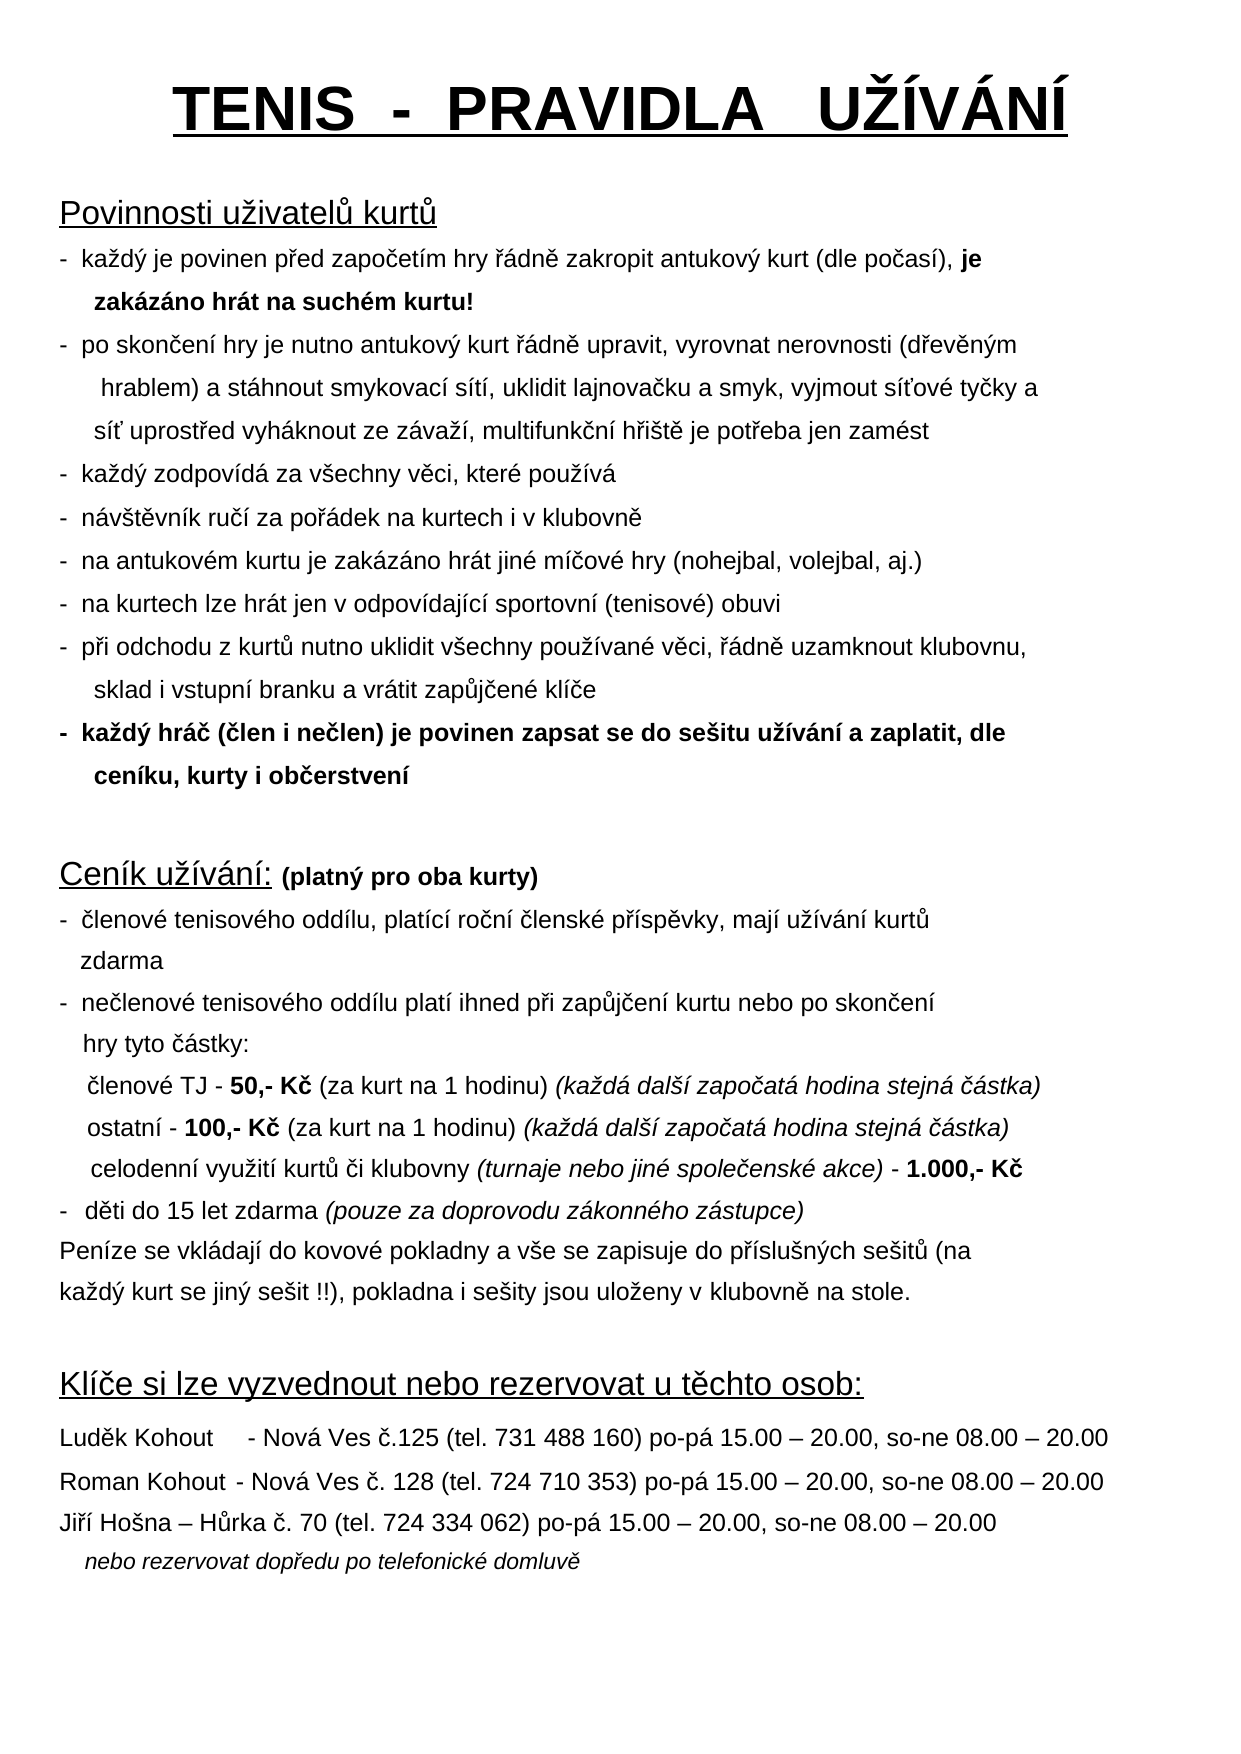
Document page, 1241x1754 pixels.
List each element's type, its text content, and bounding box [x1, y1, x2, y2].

text hrablem) a stáhnout smykovací sítí, uklidit lajnovačku a smyk, vyjmout síťové tyčky a [59, 373, 1181, 402]
text Povinnosti uživatelů kurtů [59, 193, 1181, 231]
text TENIS - PRAVIDLA UŽÍVÁNÍ [59, 72, 1181, 143]
text - po skončení hry je nutno antukový kurt řádně upravit, vyrovnat nerovnosti (dřevěným [59, 330, 1181, 359]
text každý kurt se jiný sešit !!), pokladna i sešity jsou uloženy v klubovně na stole. [59, 1277, 1181, 1306]
text Peníze se vkládají do kovové pokladny a vše se zapisuje do příslušných sešitů (na [59, 1236, 1181, 1264]
text ostatní - 100,- Kč (za kurt na 1 hodinu) (každá další započatá hodina stejná částka) [59, 1113, 1181, 1142]
text Ceník užívání: (platný pro oba kurty) [59, 854, 1181, 892]
text členové TJ - 50,- Kč (za kurt na 1 hodinu) (každá další započatá hodina stejná částka) [59, 1071, 1181, 1100]
text - každý je povinen před započetím hry řádně zakropit antukový kurt (dle počasí), je [59, 244, 1181, 273]
text hry tyto částky: [71, 1029, 1181, 1059]
text - návštěvník ručí za pořádek na kurtech i v klubovně [59, 503, 1181, 531]
text nebo rezervovat dopředu po telefonické domluvě [59, 1548, 1181, 1574]
text sklad i vstupní branku a vrátit zapůjčené klíče [59, 675, 1181, 704]
text - nečlenové tenisového oddílu platí ihned při zapůjčení kurtu nebo po skončení [59, 988, 1181, 1017]
text Roman Kohout - Nová Ves č. 128 (tel. 724 710 353) po-pá 15.00 – 20.00, so-ne 08.00 – 20.00 [59, 1467, 1181, 1496]
text - členové tenisového oddílu, platící roční členské příspěvky, mají užívání kurtů [59, 905, 1181, 934]
text Luděk Kohout - Nová Ves č.125 (tel. 731 488 160) po-pá 15.00 – 20.00, so-ne 08.00 – 20.00 [59, 1413, 1181, 1454]
text - na antukovém kurtu je zakázáno hrát jiné míčové hry (nohejbal, volejbal, aj.) [59, 546, 1181, 574]
text zdarma [59, 946, 1181, 975]
text - každý zodpovídá za všechny věci, které používá [59, 459, 1181, 488]
text síť uprostřed vyháknout ze závaží, multifunkční hřiště je potřeba jen zamést [59, 416, 1181, 445]
text - při odchodu z kurtů nutno uklidit všechny používané věci, řádně uzamknout klubovnu, [59, 632, 1181, 661]
text - každý hráč (člen i nečlen) je povinen zapsat se do sešitu užívání a zaplatit, dle [59, 718, 1181, 747]
text ceníku, kurty i občerstvení [59, 761, 1181, 790]
text zakázáno hrát na suchém kurtu! [59, 287, 1181, 316]
list děti do 15 let zdarma (pouze za doprovodu zákonného zástupce) [59, 1196, 1181, 1225]
text Klíče si lze vyzvednout nebo rezervovat u těchto osob: [59, 1364, 1181, 1402]
text celodenní využití kurtů či klubovny (turnaje nebo jiné společenské akce) - 1.000,- Kč [59, 1154, 1181, 1184]
text - na kurtech lze hrát jen v odpovídající sportovní (tenisové) obuvi [59, 589, 1181, 618]
text Jiří Hošna – Hůrka č. 70 (tel. 724 334 062) po-pá 15.00 – 20.00, so-ne 08.00 – 20.00 [59, 1508, 1181, 1538]
